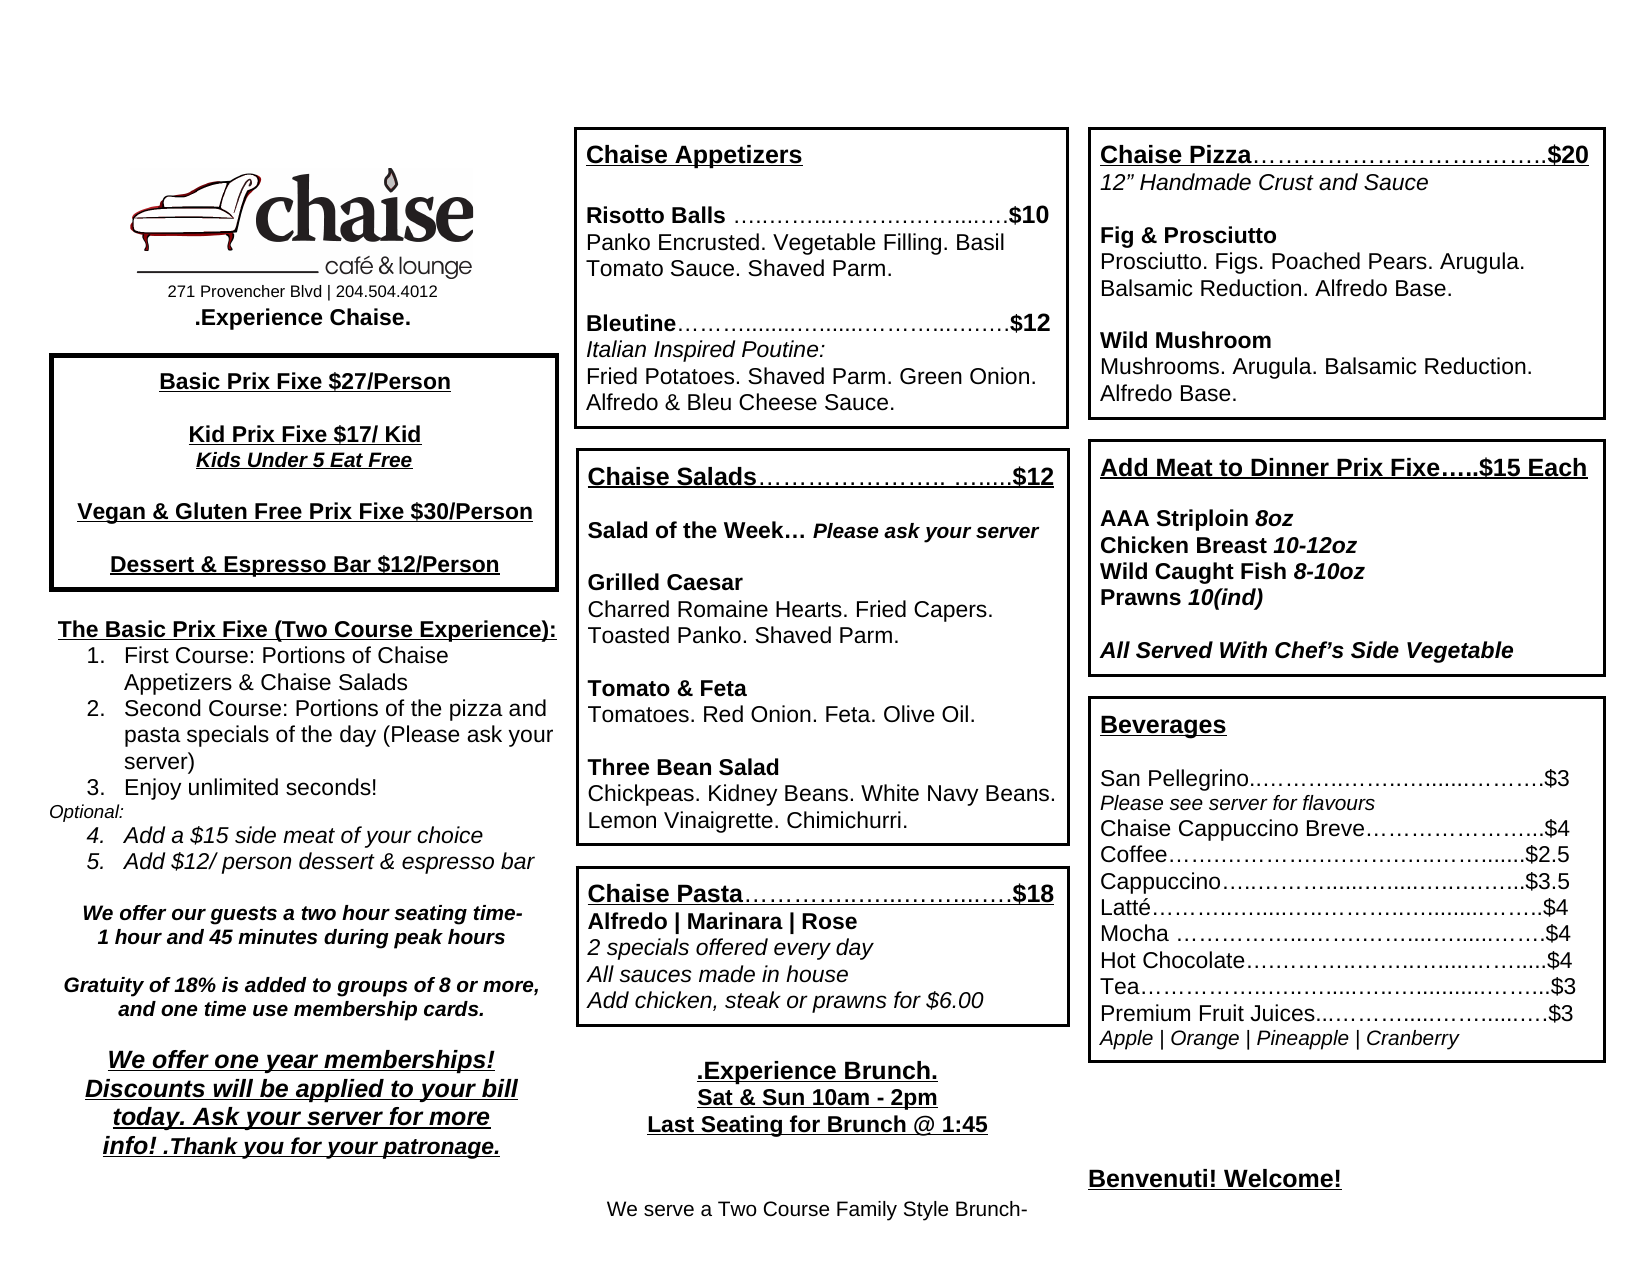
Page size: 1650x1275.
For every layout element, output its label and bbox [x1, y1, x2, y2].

table_header [1080, 95, 1613, 1231]
picture [130, 168, 474, 279]
table_header [40, 95, 563, 1231]
table_header [567, 97, 1075, 1231]
